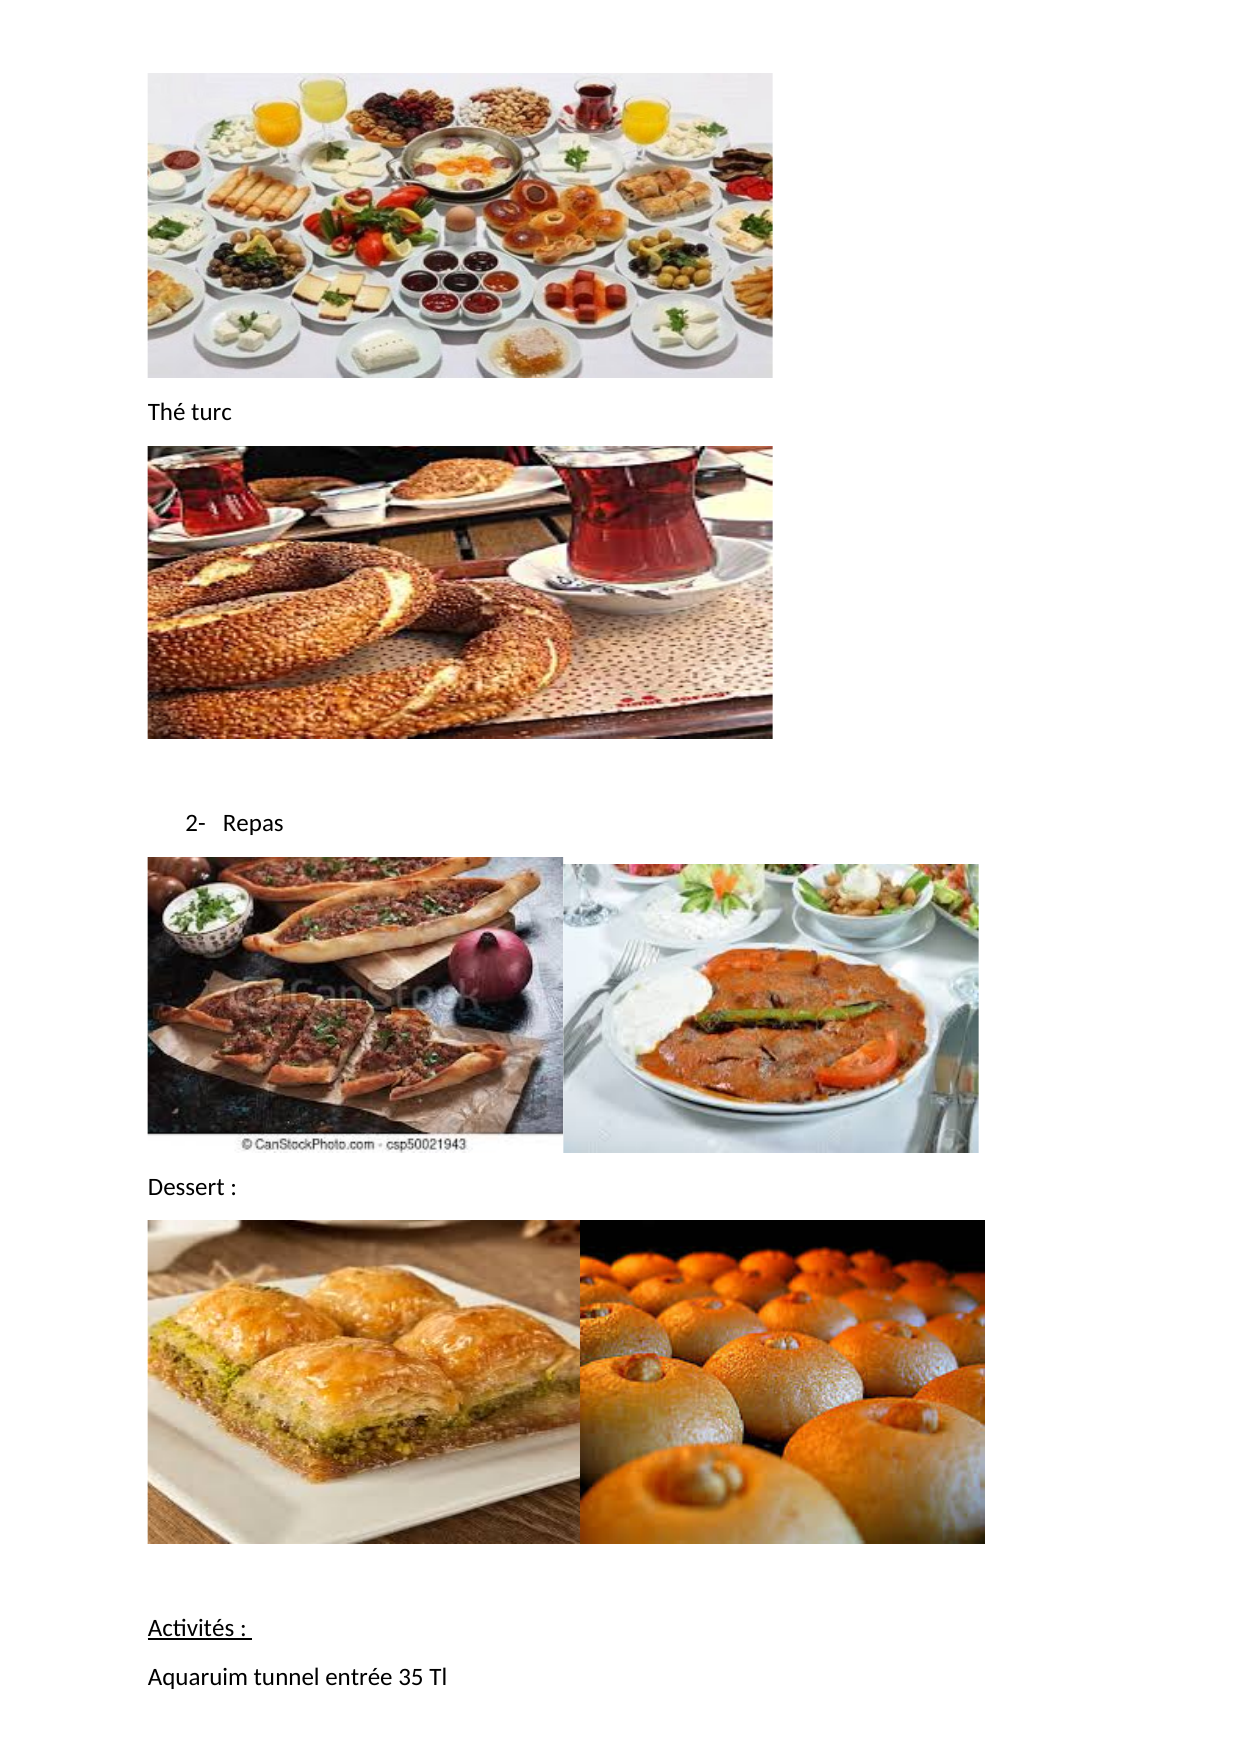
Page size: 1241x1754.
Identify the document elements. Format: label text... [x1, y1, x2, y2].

picture [147, 446, 773, 739]
list Repas [185, 807, 1093, 838]
text Aquaruim tunnel entrée 35 Tl [148, 1661, 1093, 1692]
text Activités : [148, 1612, 1093, 1642]
text Thé turc [148, 396, 1093, 427]
picture [147, 857, 979, 1153]
picture [147, 73, 773, 378]
picture [147, 1220, 985, 1544]
text Dessert : [148, 1171, 1093, 1202]
